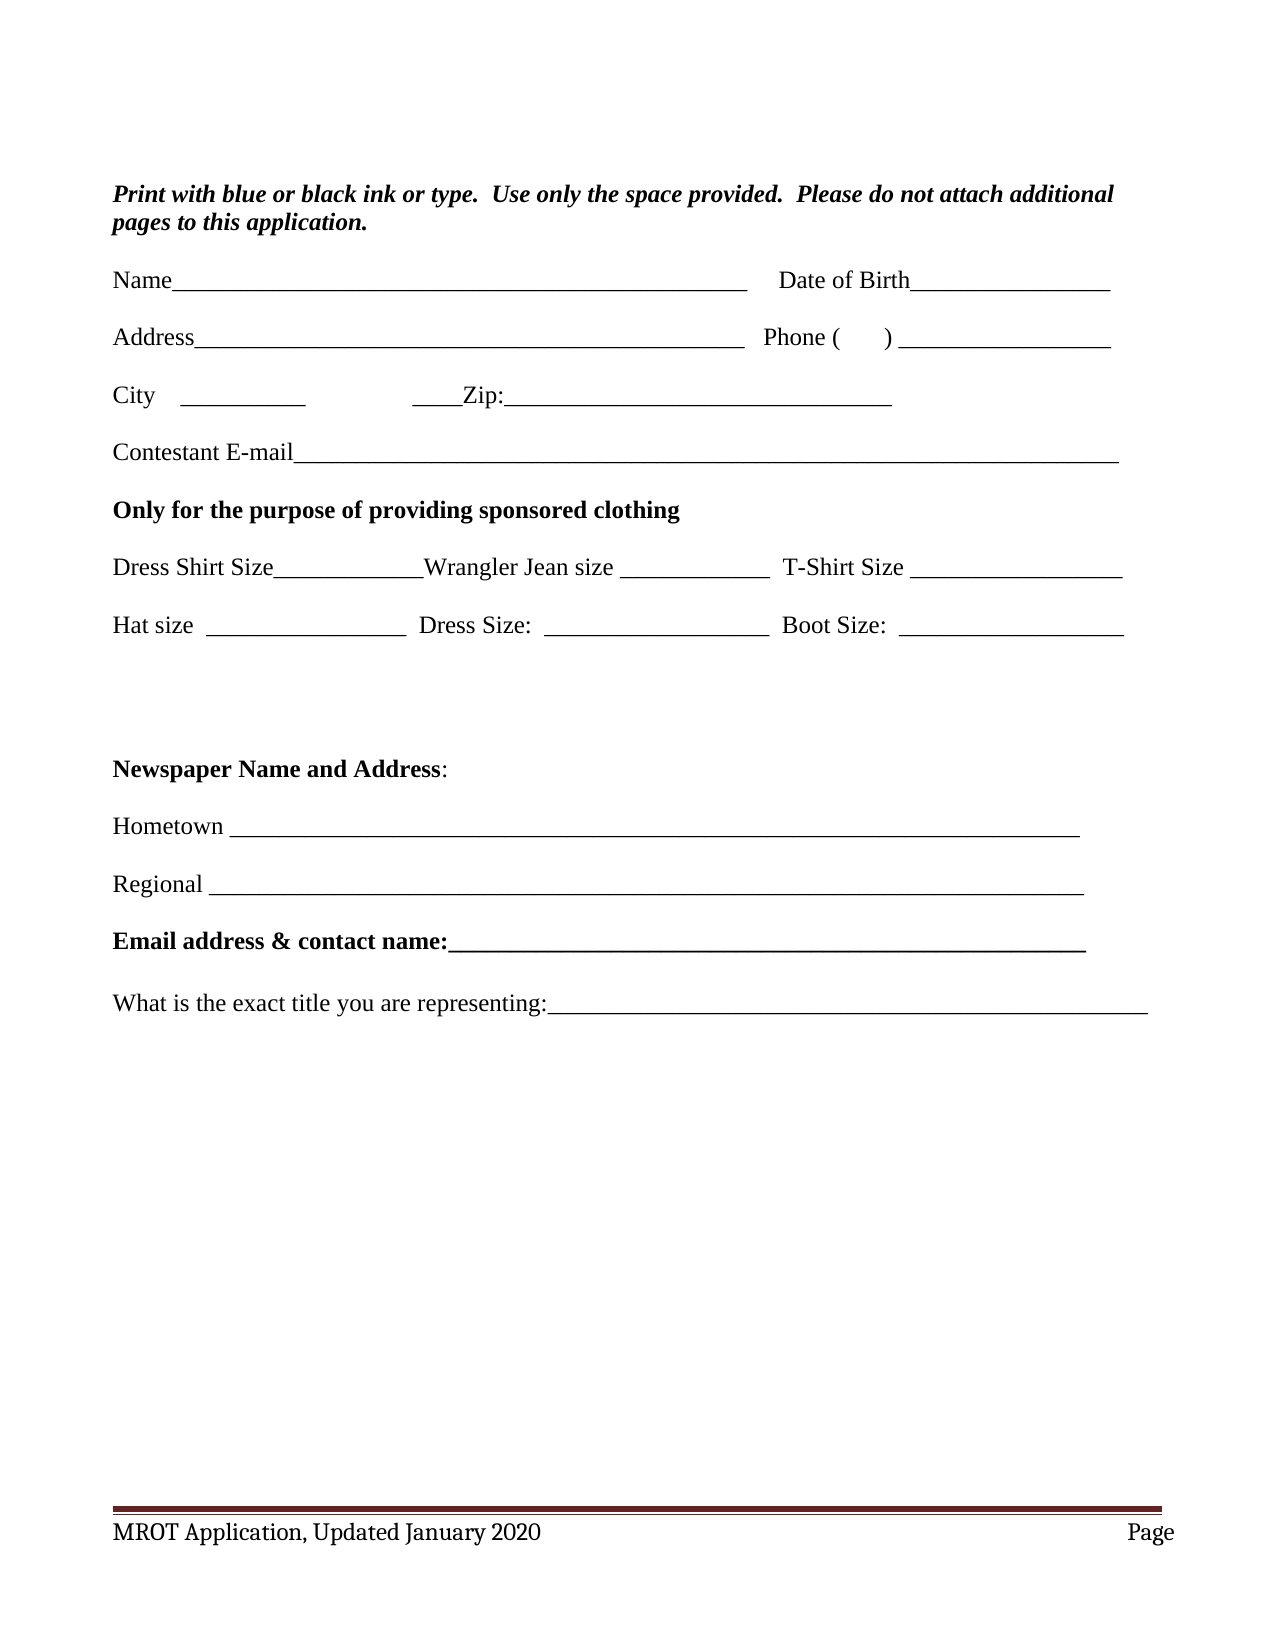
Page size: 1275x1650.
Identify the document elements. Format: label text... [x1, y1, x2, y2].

text Regional ______________________________________________________________________ [112, 869, 1162, 897]
text City __________ ____Zip:_______________________________ [112, 380, 1162, 409]
text What is the exact title you are representing:________________________________________________ [112, 988, 1162, 1017]
text Contestant E-mail__________________________________________________________________ [112, 437, 1162, 466]
text Print with blue or black ink or type. Use only the space provided. Please do not attach additional pages to this application. [112, 179, 1162, 236]
text Hometown ____________________________________________________________________ [112, 811, 1162, 840]
text Dress Shirt Size____________Wrangler Jean size ____________ T-Shirt Size _________________ [112, 552, 1162, 581]
text Hat size ________________ Dress Size: __________________ Boot Size: __________________ [112, 610, 1162, 639]
text Address____________________________________________ Phone ( ) _________________ [112, 322, 1162, 351]
text Email address & contact name:___________________________________________________ [112, 926, 1162, 955]
text Newspaper Name and Address: [112, 754, 1162, 782]
text Name______________________________________________ Date of Birth________________ [112, 265, 1162, 294]
text Only for the purpose of providing sponsored clothing [112, 495, 1162, 524]
